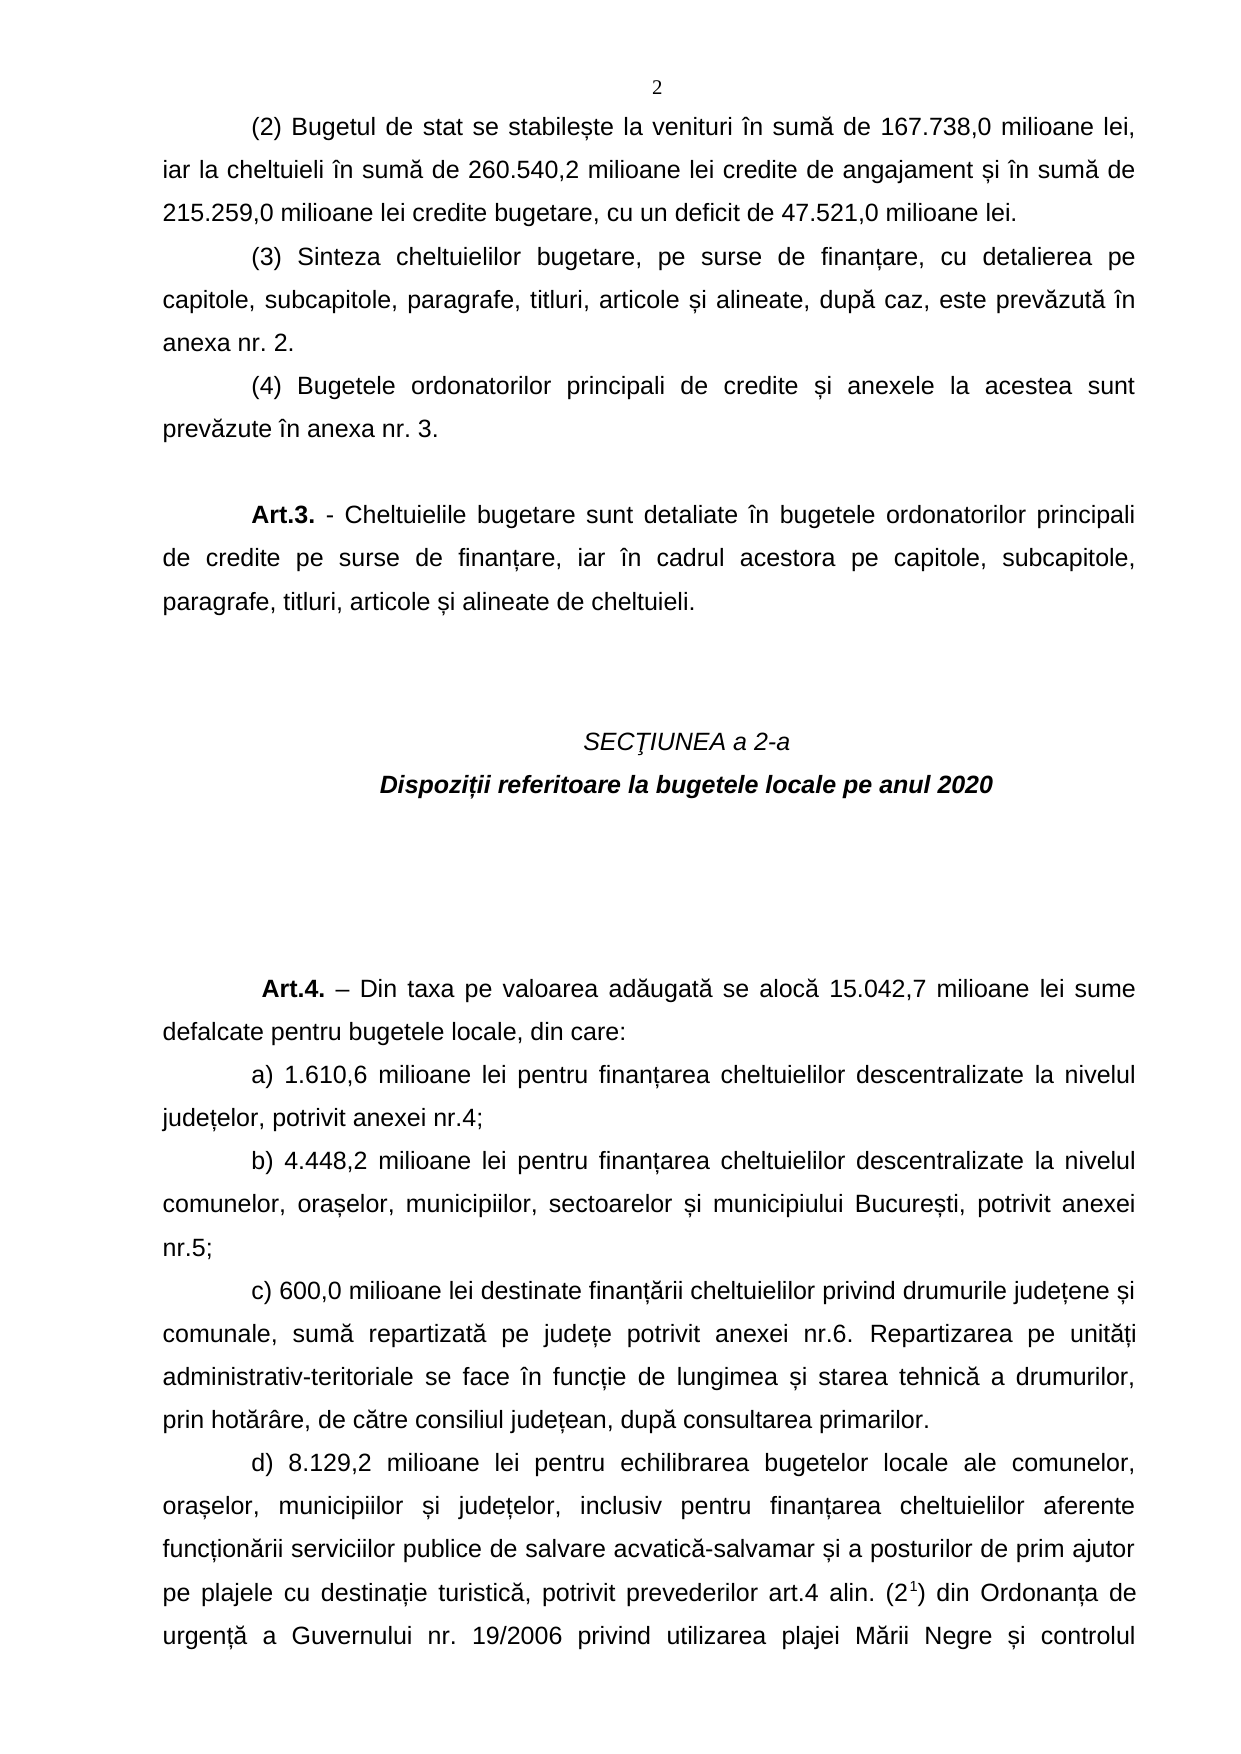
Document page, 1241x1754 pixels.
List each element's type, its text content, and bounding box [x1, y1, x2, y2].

text SECŢIUNEA a 2-a [162, 716, 1137, 759]
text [162, 1448, 1137, 1649]
text b) 4.448,2 milioane lei pentru finanțarea cheltuielilor descentralizate la nivelul comunelor, orașelor, municipiilor, sectoarelor și municipiului București, potrivit anexei nr.5; [162, 1146, 1137, 1261]
text (4) Bugetele ordonatorilor principali de credite și anexele la acestea sunt prevăzute în anexa nr. 3. [162, 371, 1137, 443]
text (3) Sinteza cheltuielilor bugetare, pe surse de finanțare, cu detalierea pe capitole, subcapitole, paragrafe, titluri, articole și alineate, după caz, este prevăzută în anexa nr. 2. [162, 242, 1137, 357]
text Dispoziții referitoare la bugetele locale pe anul 2020 [162, 759, 1137, 802]
text c) 600,0 milioane lei destinate finanțării cheltuielilor privind drumurile județene și comunale, sumă repartizată pe județe potrivit anexei nr.6. Repartizarea pe unități administrativ-teritoriale se face în funcție de lungimea și starea tehnică a drumurilor, prin hotărâre, de către consiliul județean, după consultarea primarilor. [162, 1276, 1137, 1434]
text (2) Bugetul de stat se stabilește la venituri în sumă de 167.738,0 milioane lei, iar la cheltuieli în sumă de 260.540,2 milioane lei credite de angajament și în sumă de 215.259,0 milioane lei credite bugetare, cu un deficit de 47.521,0 milioane lei. [162, 112, 1137, 227]
text Art.4. – Din taxa pe valoarea adăugată se alocă 15.042,7 milioane lei sume defalcate pentru bugetele locale, din care: [162, 974, 1137, 1046]
text a) 1.610,6 milioane lei pentru finanțarea cheltuielilor descentralizate la nivelul județelor, potrivit anexei nr.4; [162, 1060, 1137, 1132]
text Art.3. - Cheltuielile bugetare sunt detaliate în bugetele ordonatorilor principali de credite pe surse de finanțare, iar în cadrul acestora pe capitole, subcapitole, paragrafe, titluri, articole și alineate de cheltuieli. [162, 500, 1137, 615]
